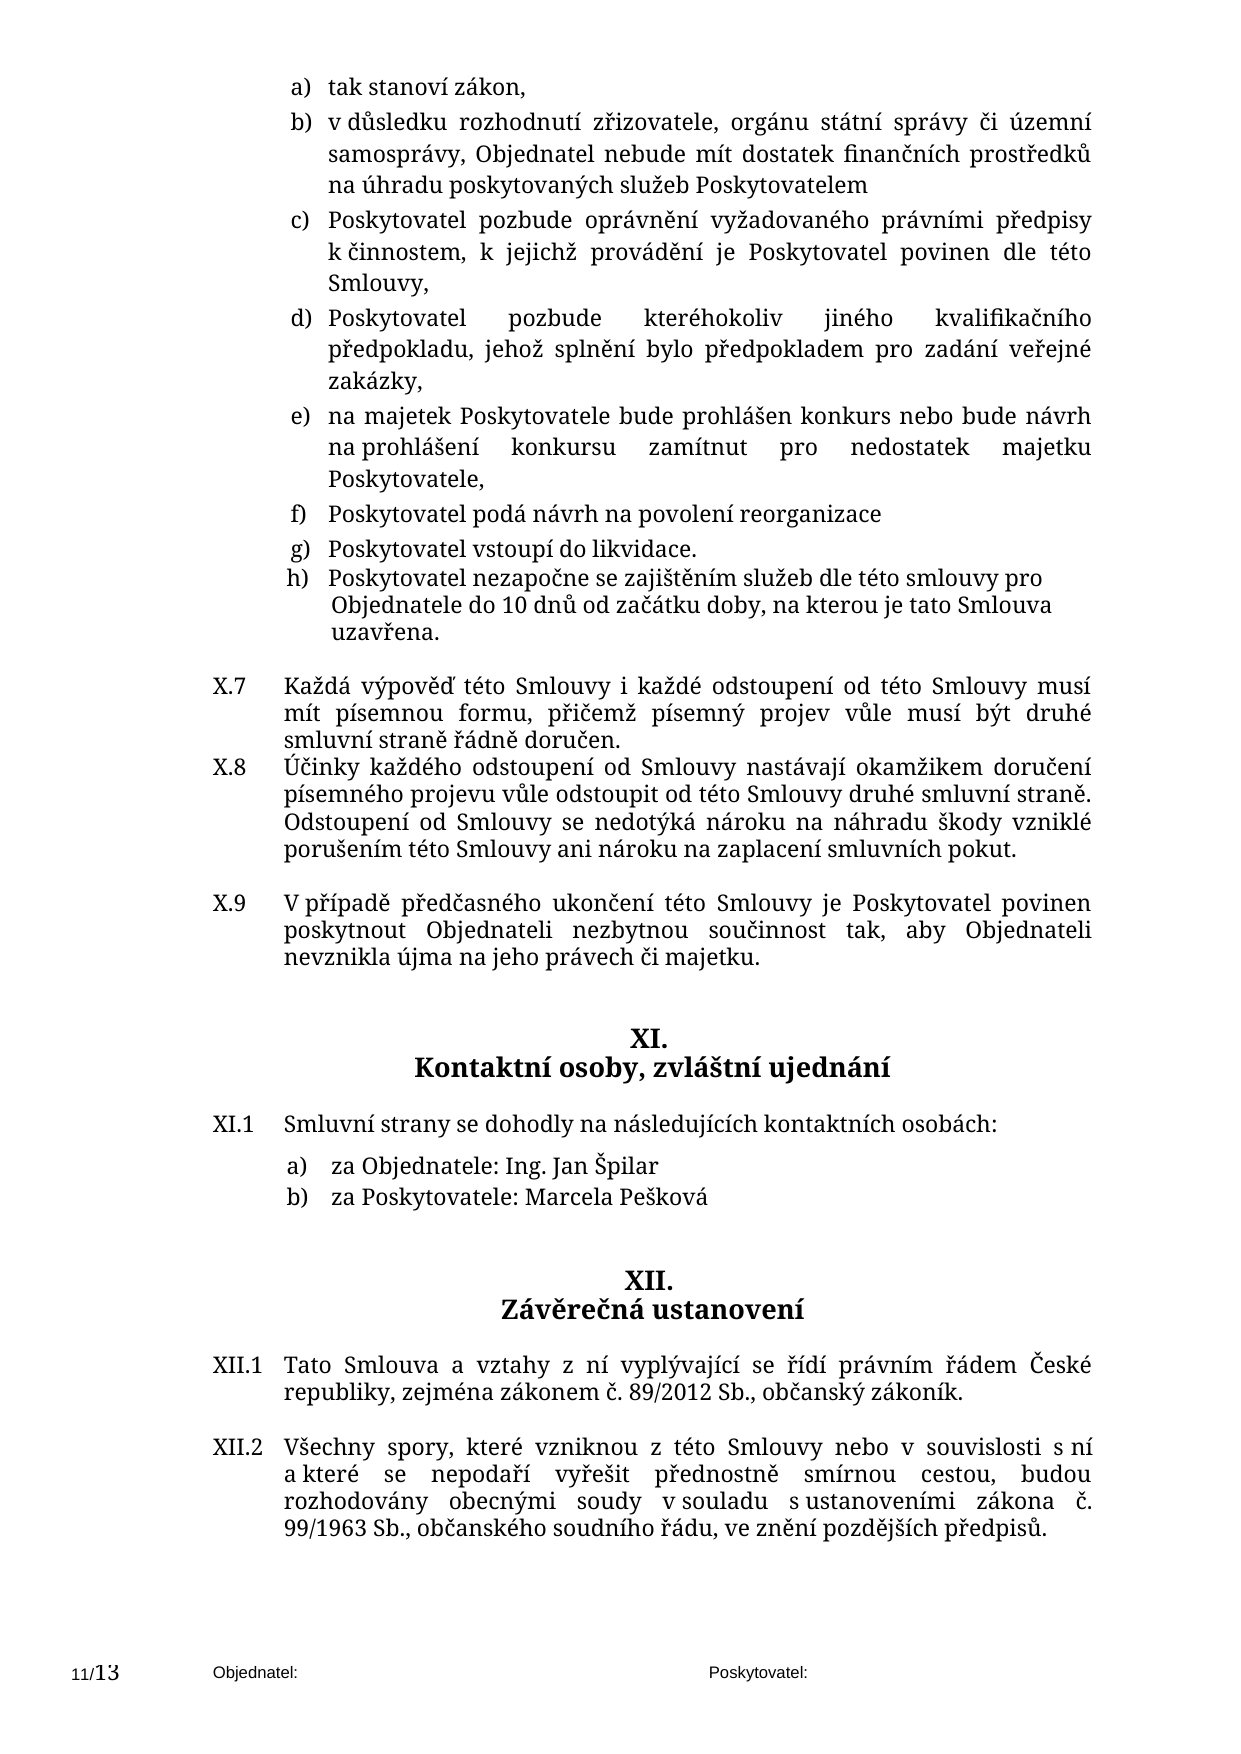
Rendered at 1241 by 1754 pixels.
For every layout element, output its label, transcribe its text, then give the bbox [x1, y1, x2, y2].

list za Objednatele: Ing. Jan Špilar [286, 1150, 1092, 1181]
list na majetek Poskytovatele bude prohlášen konkurs nebo bude návrh na prohlášení konkursu zamítnut pro nedostatek majetku Poskytovatele, [290, 400, 1092, 494]
list tak stanoví zákon, [290, 71, 1092, 102]
list Poskytovatel pozbude kteréhokoliv jiného kvalifikačního předpokladu, jehož splnění bylo předpokladem pro zadání veřejné zakázky, [290, 302, 1092, 396]
subtitle Všechny spory, které vzniknou z této Smlouvy nebo v souvislosti s ní a které se nepodaří vyřešit přednostně smírnou cestou, budou rozhodovány obecnými soudy v souladu s ustanoveními zákona č. 99/1963 Sb., občanského soudního řádu, ve znění pozdějších předpisů. [213, 1433, 1092, 1542]
subtitle Tato Smlouva a vztahy z ní vyplývající se řídí právním řádem České republiky, zejména zákonem č. 89/2012 Sb., občanský zákoník. [213, 1352, 1092, 1406]
list Poskytovatel vstoupí do likvidace. [290, 533, 1092, 564]
list Poskytovatel podá návrh na povolení reorganizace [290, 498, 1092, 529]
list Poskytovatel pozbude oprávnění vyžadovaného právními předpisy k činnostem, k jejichž provádění je Poskytovatel povinen dle této Smlouvy, [290, 204, 1092, 298]
subtitle Účinky každého odstoupení od Smlouvy nastávají okamžikem doručení písemného projevu vůle odstoupit od této Smlouvy druhé smluvní straně. Odstoupení od Smlouvy se nedotýká nároku na náhradu škody vzniklé porušením této Smlouvy ani nároku na zaplacení smluvních pokut. [213, 754, 1092, 862]
subtitle Smluvní strany se dohodly na následujících kontaktních osobách: [213, 1110, 1092, 1137]
list za Poskytovatele: Marcela Pešková [286, 1181, 1092, 1212]
subtitle Závěrečná ustanovení [213, 1267, 1092, 1325]
subtitle V případě předčasného ukončení této Smlouvy je Poskytovatel povinen poskytnout Objednateli nezbytnou součinnost tak, aby Objednateli nevznikla újma na jeho právech či majetku. [213, 889, 1092, 971]
list v důsledku rozhodnutí zřizovatele, orgánu státní správy či územní samosprávy, Objednatel nebude mít dostatek finančních prostředků na úhradu poskytovaných služeb Poskytovatelem [290, 106, 1092, 200]
subtitle Každá výpověď této Smlouvy i každé odstoupení od této Smlouvy musí mít písemnou formu, přičemž písemný projev vůle musí být druhé smluvní straně řádně doručen. [213, 673, 1092, 754]
list Poskytovatel nezapočne se zajištěním služeb dle této smlouvy pro Objednatele do 10 dnů od začátku doby, na kterou je tato Smlouva uzavřena. [286, 564, 1092, 646]
subtitle Kontaktní osoby, zvláštní ujednání [213, 1025, 1092, 1083]
